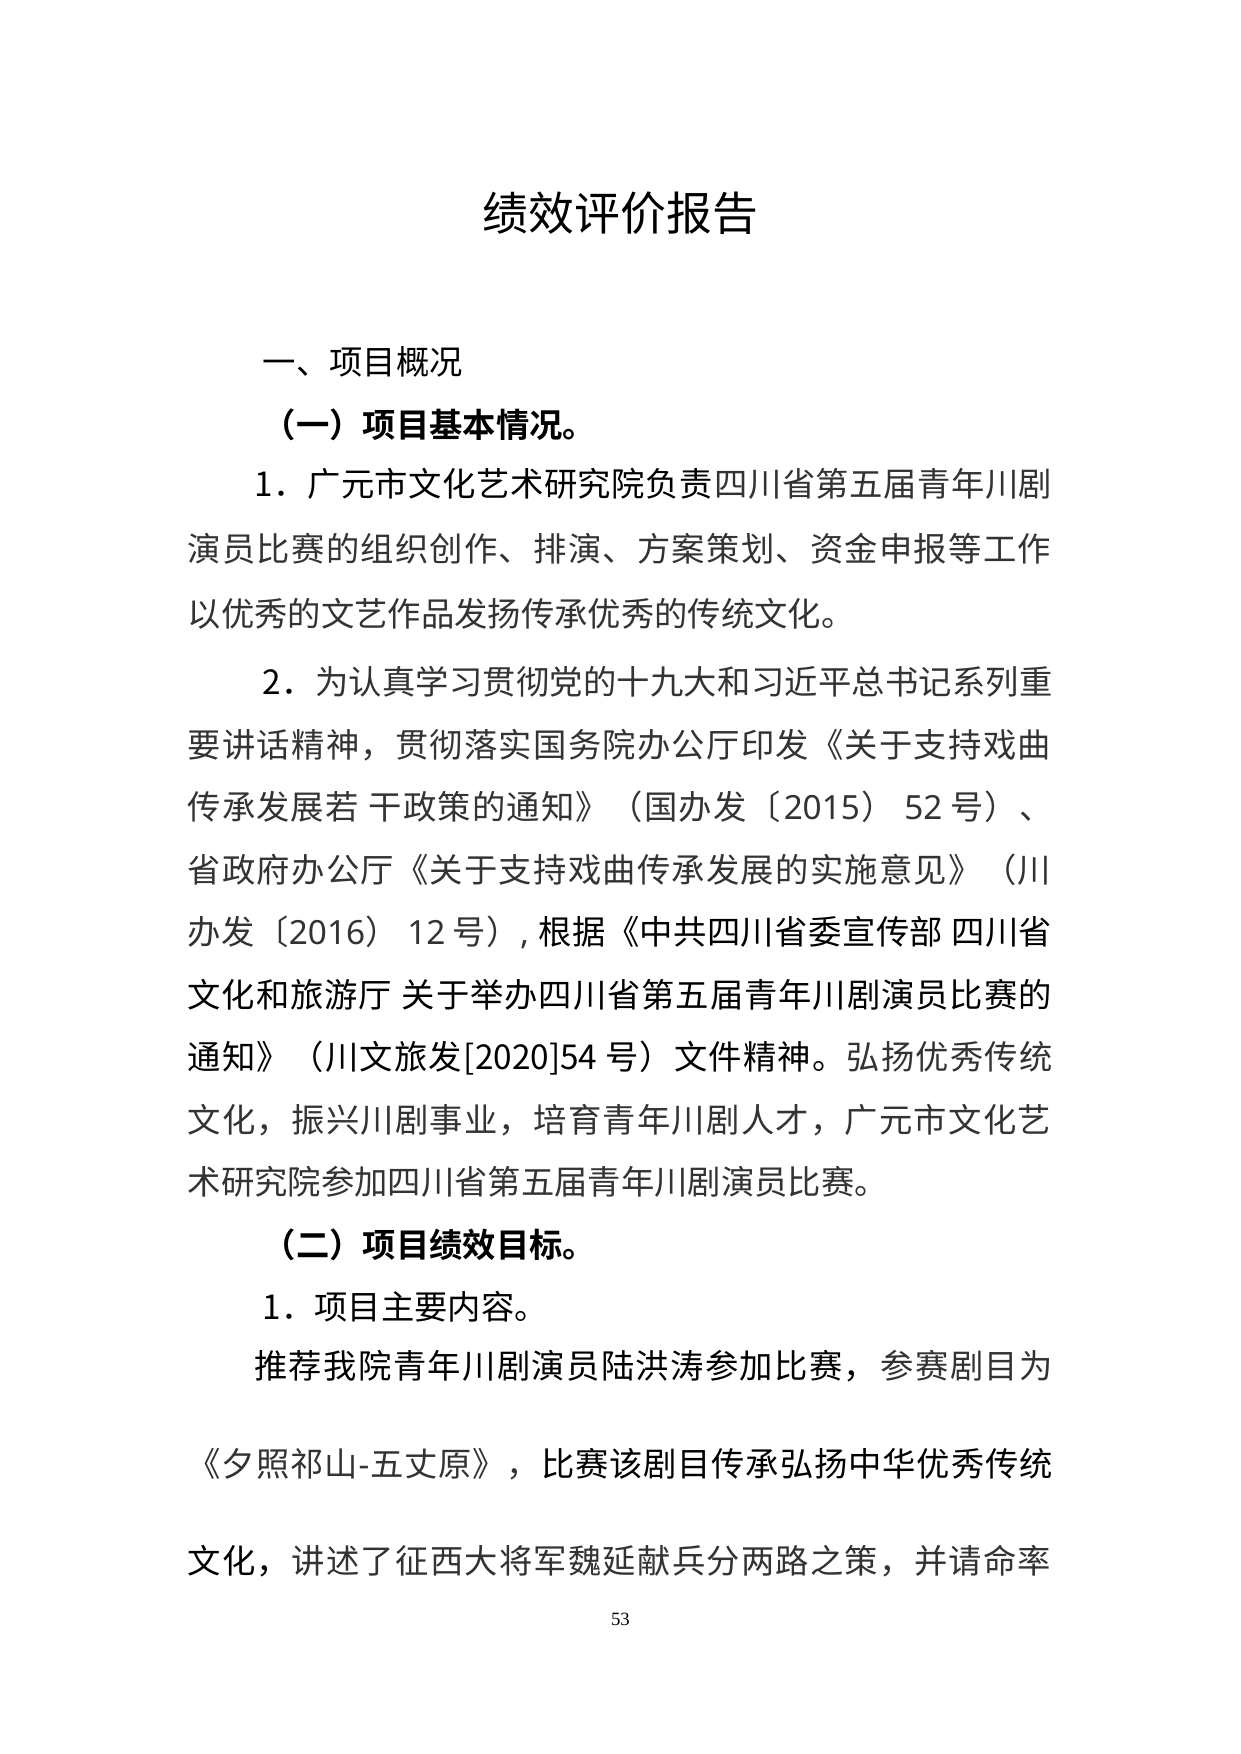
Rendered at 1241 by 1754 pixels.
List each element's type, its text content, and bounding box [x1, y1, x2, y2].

text 1．项目主要内容。 [187, 1269, 1053, 1332]
text 2．为认真学习贯彻党的十九大和习近平总书记系列重要讲话精神，贯彻落实国务院办公厅印发《关于支持戏曲传承发展若 干政策的通知》（国办发〔2015） 52号）、省政府办公厅《关于支持戏曲传承发展的实施意见》（川办发〔2016） 12号）, 根据《中共四川省委宣传部 四川省文化和旅游厅 关于举办四川省第五届青年川剧演员比赛的通知》（川文旅发[2020]54号）文件精神。弘扬优秀传统文化，振兴川剧事业，培育青年川剧人才，广元市文化艺术研究院参加四川省第五届青年川剧演员比赛。 [187, 644, 1053, 1207]
text （一）项目基本情况。 [187, 387, 1053, 449]
text 绩效评价报告 [187, 162, 1053, 259]
text （二）项目绩效目标。 [187, 1207, 1053, 1269]
text 1．广元市文化艺术研究院负责四川省第五届青年川剧演员比赛的组织创作、排演、方案策划、资金申报等工作，以优秀的文艺作品发扬传承优秀的传统文化。 [187, 449, 1053, 644]
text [187, 1332, 1053, 1592]
text 一、项目概况 [187, 324, 1053, 387]
